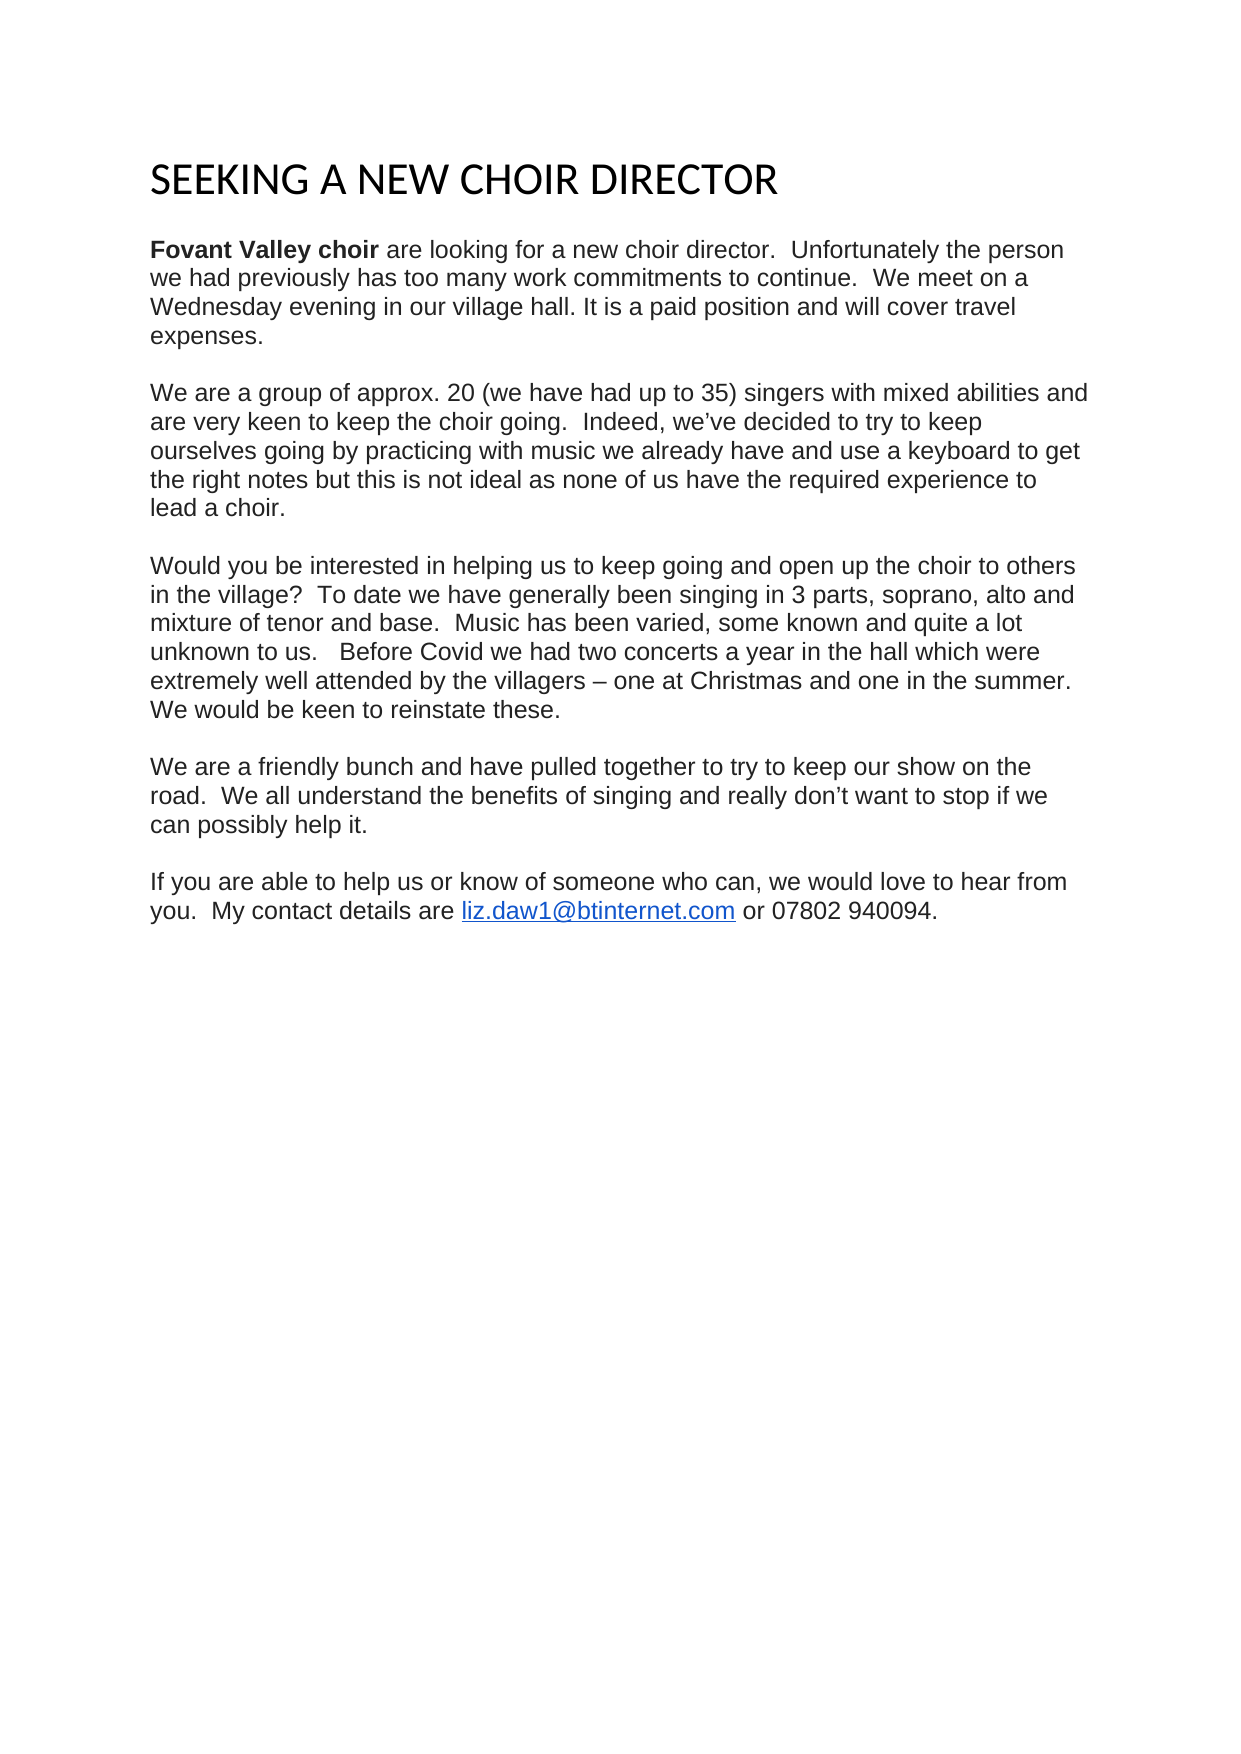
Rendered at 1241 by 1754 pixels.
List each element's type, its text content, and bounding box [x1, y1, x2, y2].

text SEEKING A NEW CHOIR DIRECTOR [150, 150, 1090, 206]
text We are a friendly bunch and have pulled together to try to keep our show on the road. We all understand the benefits of singing and really don’t want to stop if we can possibly help it. [150, 752, 1090, 838]
text If you are able to help us or know of someone who can, we would love to hear from you. My contact details are liz.daw1@btinternet.com or 07802 940094. [150, 867, 1090, 925]
text Fovant Valley choir are looking for a new choir director. Unfortunately the person we had previously has too many work commitments to continue. We meet on a Wednesday evening in our village hall. It is a paid position and will cover travel expenses. [150, 235, 1090, 350]
text We are a group of approx. 20 (we have had up to 35) singers with mixed abilities and are very keen to keep the choir going. Indeed, we’ve decided to try to keep ourselves going by practicing with music we already have and use a keyboard to get the right notes but this is not ideal as none of us have the required experience to lead a choir. [150, 378, 1090, 522]
text Would you be interested in helping us to keep going and open up the choir to others in the village? To date we have generally been singing in 3 parts, soprano, alto and mixture of tenor and base. Music has been varied, some known and quite a lot unknown to us. Before Covid we had two concerts a year in the hall which were extremely well attended by the villagers – one at Christmas and one in the summer. We would be keen to reinstate these. [150, 551, 1090, 723]
